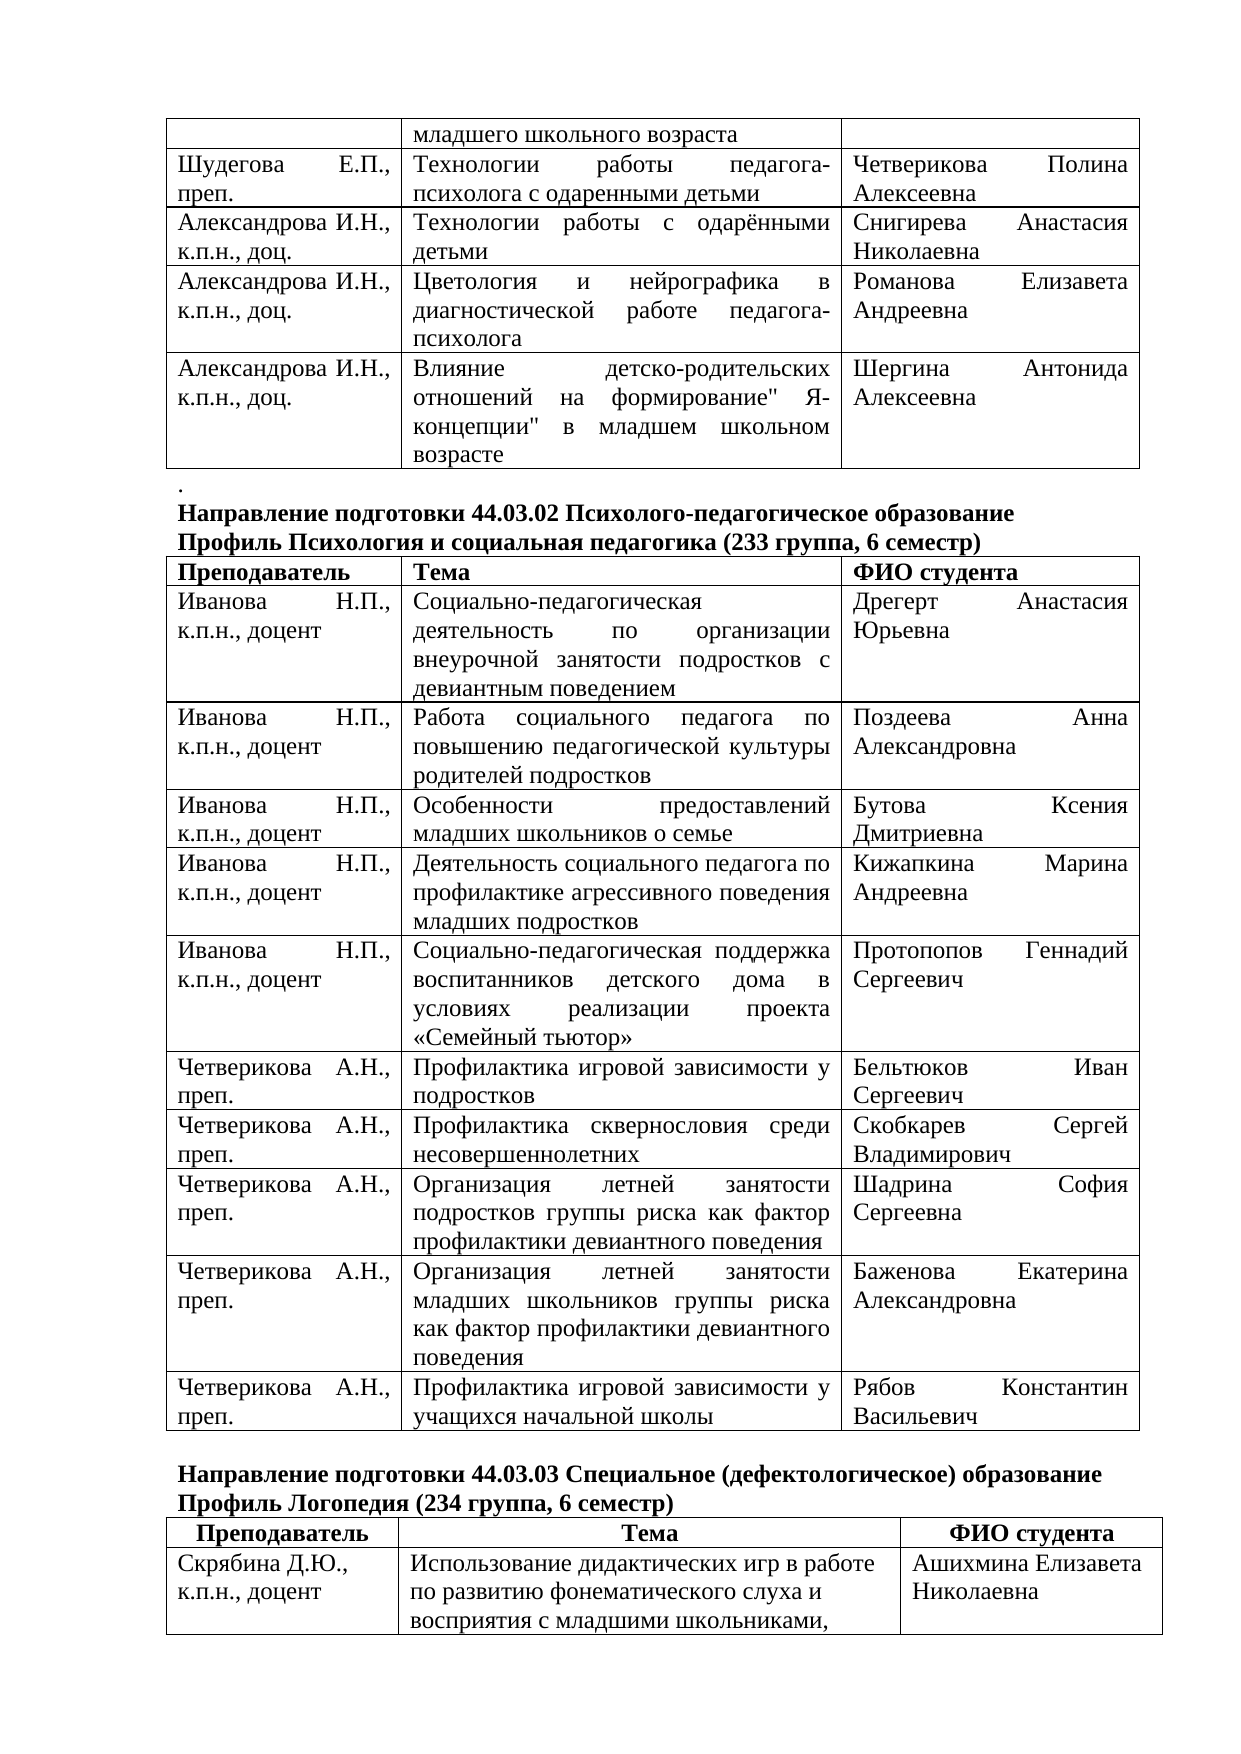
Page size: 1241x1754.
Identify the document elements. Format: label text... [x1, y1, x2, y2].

text Профиль Психология и социальная педагогика (233 группа, 6 семестр) [177, 527, 1152, 556]
table_header ФИО студента [842, 557, 1139, 585]
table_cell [399, 1548, 900, 1634]
text . [177, 469, 1152, 498]
table_cell Шудегова Е.П., преп. [167, 149, 401, 206]
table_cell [901, 1548, 1162, 1634]
table_cell Организация летней занятости младших школьников группы риска как фактор профилактики девиантного поведения [402, 1256, 841, 1371]
table_cell Скобкарев Сергей Владимирович [842, 1110, 1139, 1168]
table_cell Александрова И.Н., к.п.н., доц. [167, 353, 401, 468]
table_header Преподаватель [167, 1518, 398, 1547]
table_cell Бутова Ксения Дмитриевна [842, 790, 1139, 847]
table_cell Четверикова А.Н., преп. [167, 1169, 401, 1255]
table_cell Четверикова Полина Алексеевна [842, 149, 1139, 206]
table_cell Протопопов Геннадий Сергеевич [842, 936, 1139, 1051]
table_cell Кижапкина Марина Андреевна [842, 848, 1139, 934]
text Профиль Логопедия (234 группа, 6 семестр) [177, 1488, 1152, 1517]
table_cell Четверикова А.Н., преп. [167, 1052, 401, 1109]
table_cell Деятельность социального педагога по профилактике агрессивного поведения младших подростков [402, 848, 841, 934]
table_cell Технологии работы с одарёнными детьми [402, 208, 841, 265]
table_cell Иванова Н.П., к.п.н., доцент [167, 848, 401, 934]
table_cell Социально-педагогическая деятельность по организации внеурочной занятости подростков с девиантным поведением [402, 586, 841, 701]
table_cell Поздеева Анна Александровна [842, 703, 1139, 789]
table_cell Иванова Н.П., к.п.н., доцент [167, 790, 401, 847]
table_cell Бельтюков Иван Сергеевич [842, 1052, 1139, 1109]
table_cell Иванова Н.П., к.п.н., доцент [167, 703, 401, 789]
table_cell Иванова Н.П., к.п.н., доцент [167, 586, 401, 701]
table_cell Шадрина София Сергеевна [842, 1169, 1139, 1255]
table_cell Профилактика сквернословия среди несовершеннолетних [402, 1110, 841, 1168]
table_cell Работа социального педагога по повышению педагогической культуры родителей подростков [402, 703, 841, 789]
table_cell Четверикова А.Н., преп. [167, 1256, 401, 1371]
table_cell Баженова Екатерина Александровна [842, 1256, 1139, 1371]
table_header ФИО студента [901, 1518, 1162, 1547]
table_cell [842, 119, 1139, 148]
table_cell Иванова Н.П., к.п.н., доцент [167, 936, 401, 1051]
table_cell Дрегерт Анастасия Юрьевна [842, 586, 1139, 701]
table_cell Цветология и нейрографика в диагностической работе педагога-психолога [402, 266, 841, 352]
table_header Тема [399, 1518, 900, 1547]
text Направление подготовки 44.03.02 Психолого-педагогическое образование [177, 498, 1152, 527]
table_cell Социально-педагогическая поддержка воспитанников детского дома в условиях реализации проекта «Семейный тьютор» [402, 936, 841, 1051]
table_header Тема [402, 557, 841, 585]
table_cell Снигирева Анастасия Николаевна [842, 208, 1139, 265]
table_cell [167, 119, 401, 148]
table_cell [402, 119, 841, 148]
table_cell Особенности предоставлений младших школьников о семье [402, 790, 841, 847]
table_cell Профилактика игровой зависимости у учащихся начальной школы [402, 1372, 841, 1429]
table_cell Четверикова А.Н., преп. [167, 1372, 401, 1429]
table_cell Рябов Константин Васильевич [842, 1372, 1139, 1429]
table_cell Александрова И.Н., к.п.н., доц. [167, 266, 401, 352]
table_cell Профилактика игровой зависимости у подростков [402, 1052, 841, 1109]
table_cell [167, 1548, 398, 1634]
table_cell Романова Елизавета Андреевна [842, 266, 1139, 352]
table_cell Технологии работы педагога-психолога с одаренными детьми [402, 149, 841, 206]
table_header Преподаватель [167, 557, 401, 585]
table_cell Шергина Антонида Алексеевна [842, 353, 1139, 468]
table_cell Организация летней занятости подростков группы риска как фактор профилактики девиантного поведения [402, 1169, 841, 1255]
table_cell Четверикова А.Н., преп. [167, 1110, 401, 1168]
table_cell Влияние детско-родительских отношений на формирование" Я-концепции" в младшем школьном возрасте [402, 353, 841, 468]
text Направление подготовки 44.03.03 Специальное (дефектологическое) образование [177, 1459, 1152, 1488]
table_cell Александрова И.Н., к.п.н., доц. [167, 208, 401, 265]
